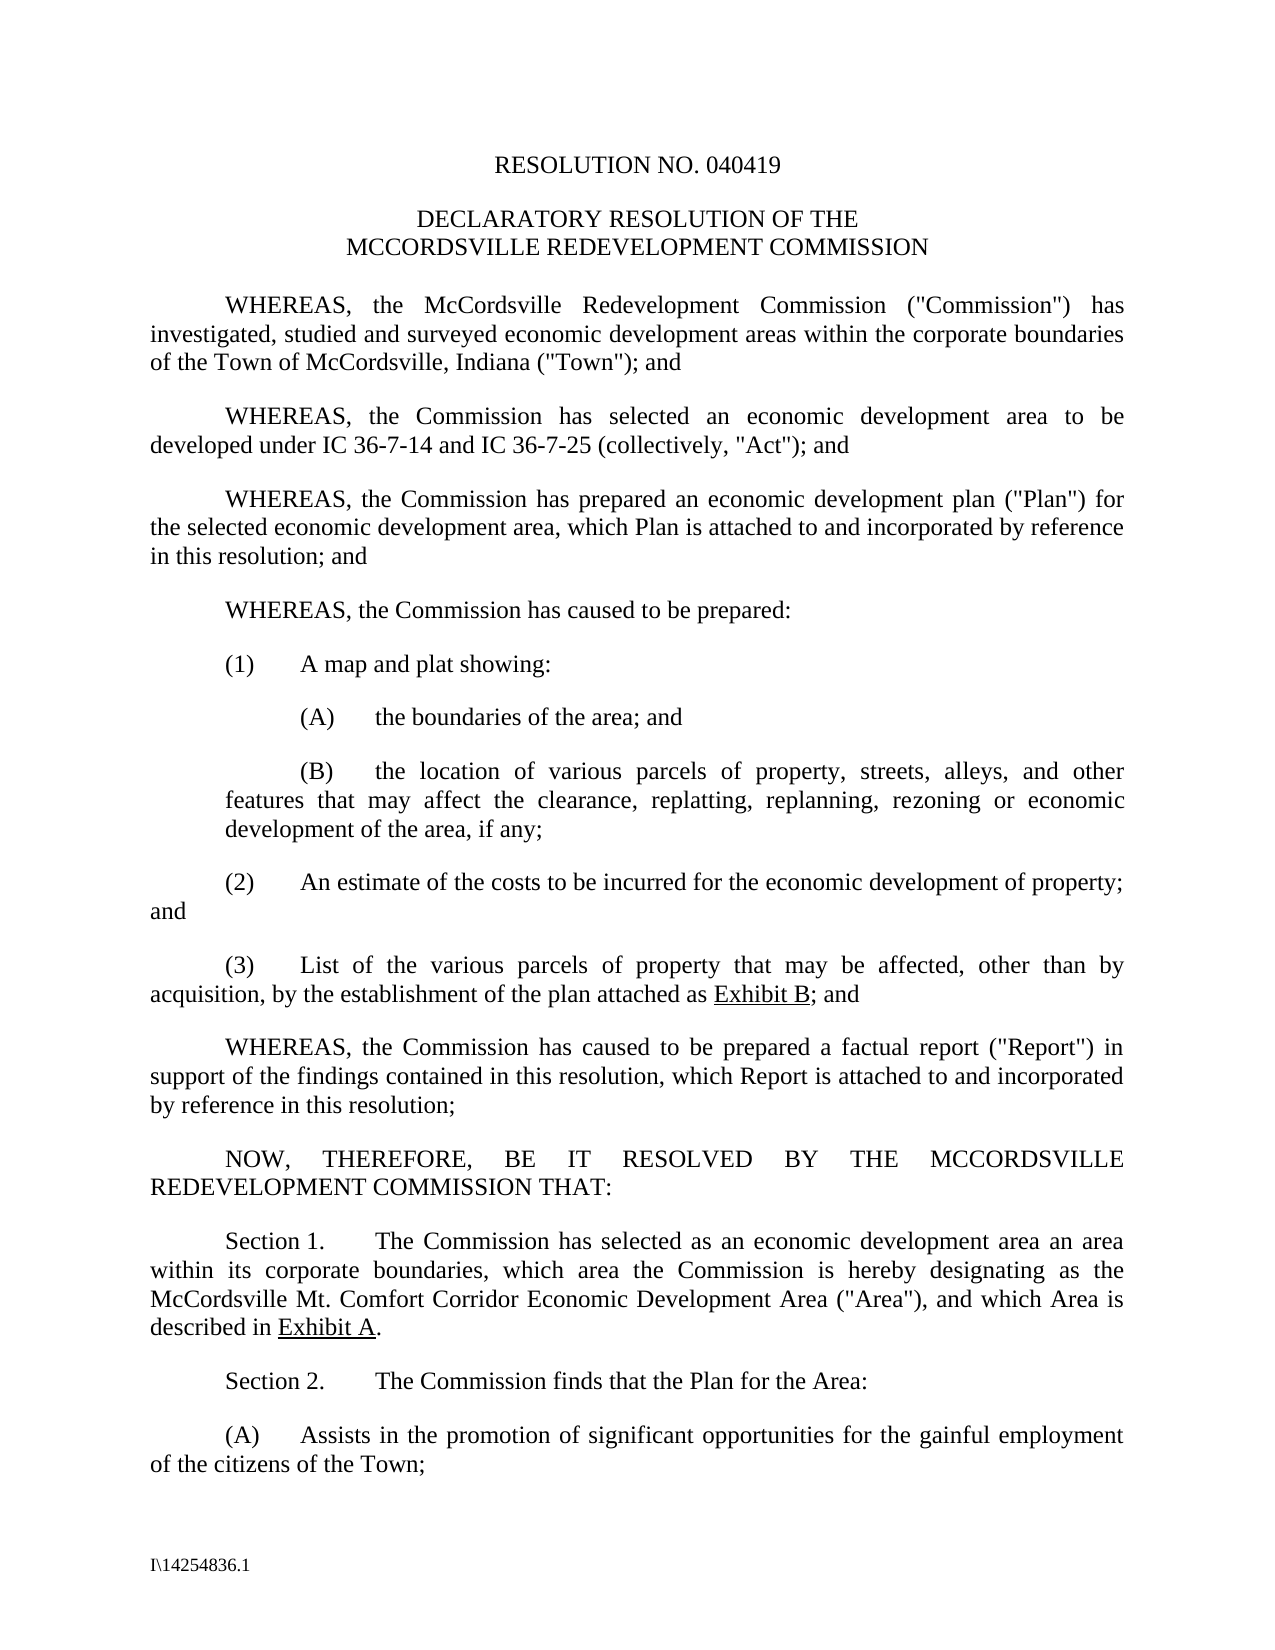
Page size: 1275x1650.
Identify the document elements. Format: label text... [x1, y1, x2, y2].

subtitle List of the various parcels of property that may be affected, other than by acquisition, by the establishment of the plan attached as Exhibit B; and [150, 950, 1125, 1007]
text WHEREAS, the Commission has prepared an economic development plan ("Plan") for the selected economic development area, which Plan is attached to and incorporated by reference in this resolution; and [150, 484, 1125, 570]
title RESOLUTION NO. 040419 [150, 150, 1125, 179]
subtitle An estimate of the costs to be incurred for the economic development of property; and [150, 867, 1125, 925]
subtitle The Commission finds that the Plan for the Area: [150, 1366, 1125, 1395]
subtitle A map and plat showing: [150, 649, 1125, 677]
subtitle the boundaries of the area; and [225, 702, 1125, 731]
subtitle Assists in the promotion of significant opportunities for the gainful employment of the citizens of the Town; [150, 1420, 1125, 1477]
text DECLARATORY RESOLUTION OF THE MCCORDSVILLE REDEVELOPMENT COMMISSION [150, 204, 1125, 261]
text WHEREAS, the Commission has caused to be prepared a factual report ("Report") in support of the findings contained in this resolution, which Report is attached to and incorporated by reference in this resolution; [150, 1032, 1125, 1119]
subtitle the location of various parcels of property, streets, alleys, and other features that may affect the clearance, replatting, replanning, rezoning or economic development of the area, if any; [225, 756, 1125, 842]
text WHEREAS, the Commission has selected an economic development area to be developed under IC 36-7-14 and IC 36-7-25 (collectively, "Act"); and [150, 401, 1125, 459]
text WHEREAS, the Commission has caused to be prepared: [150, 595, 1125, 624]
subtitle The Commission has selected as an economic development area an area within its corporate boundaries, which area the Commission is hereby designating as the McCordsville Mt. Comfort Corridor Economic Development Area ("Area"), and which Area is described in Exhibit A. [150, 1226, 1125, 1341]
text NOW, THEREFORE, BE IT RESOLVED BY THE MCCORDSVILLE REDEVELOPMENT COMMISSION THAT: [150, 1144, 1125, 1201]
text WHEREAS, the McCordsville Redevelopment Commission ("Commission") has investigated, studied and surveyed economic development areas within the corporate boundaries of the Town of McCordsville, Indiana ("Town"); and [150, 290, 1125, 376]
